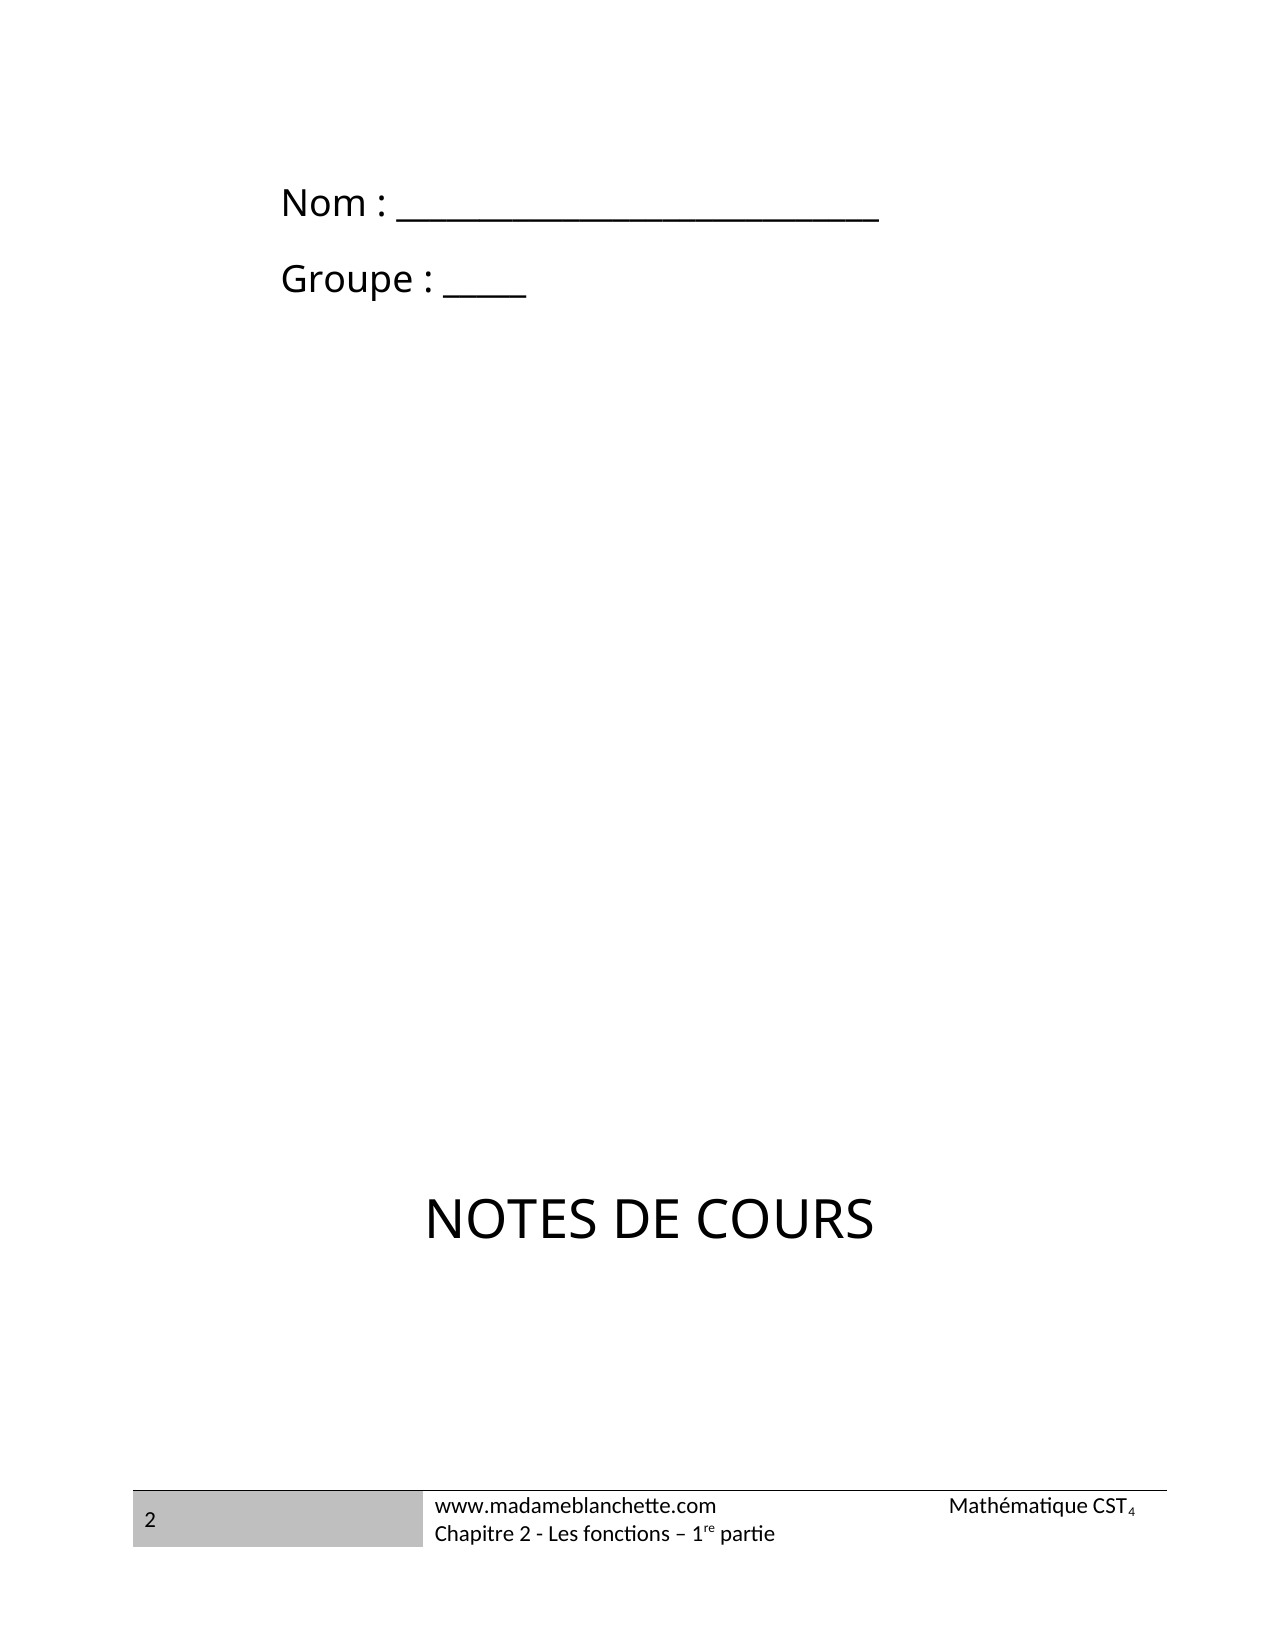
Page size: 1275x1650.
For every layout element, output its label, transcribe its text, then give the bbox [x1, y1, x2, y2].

text NOTES DE COURS [133, 1181, 1167, 1254]
text Groupe : _____ [207, 252, 1167, 303]
text Nom : _____________________________ [207, 176, 1167, 227]
